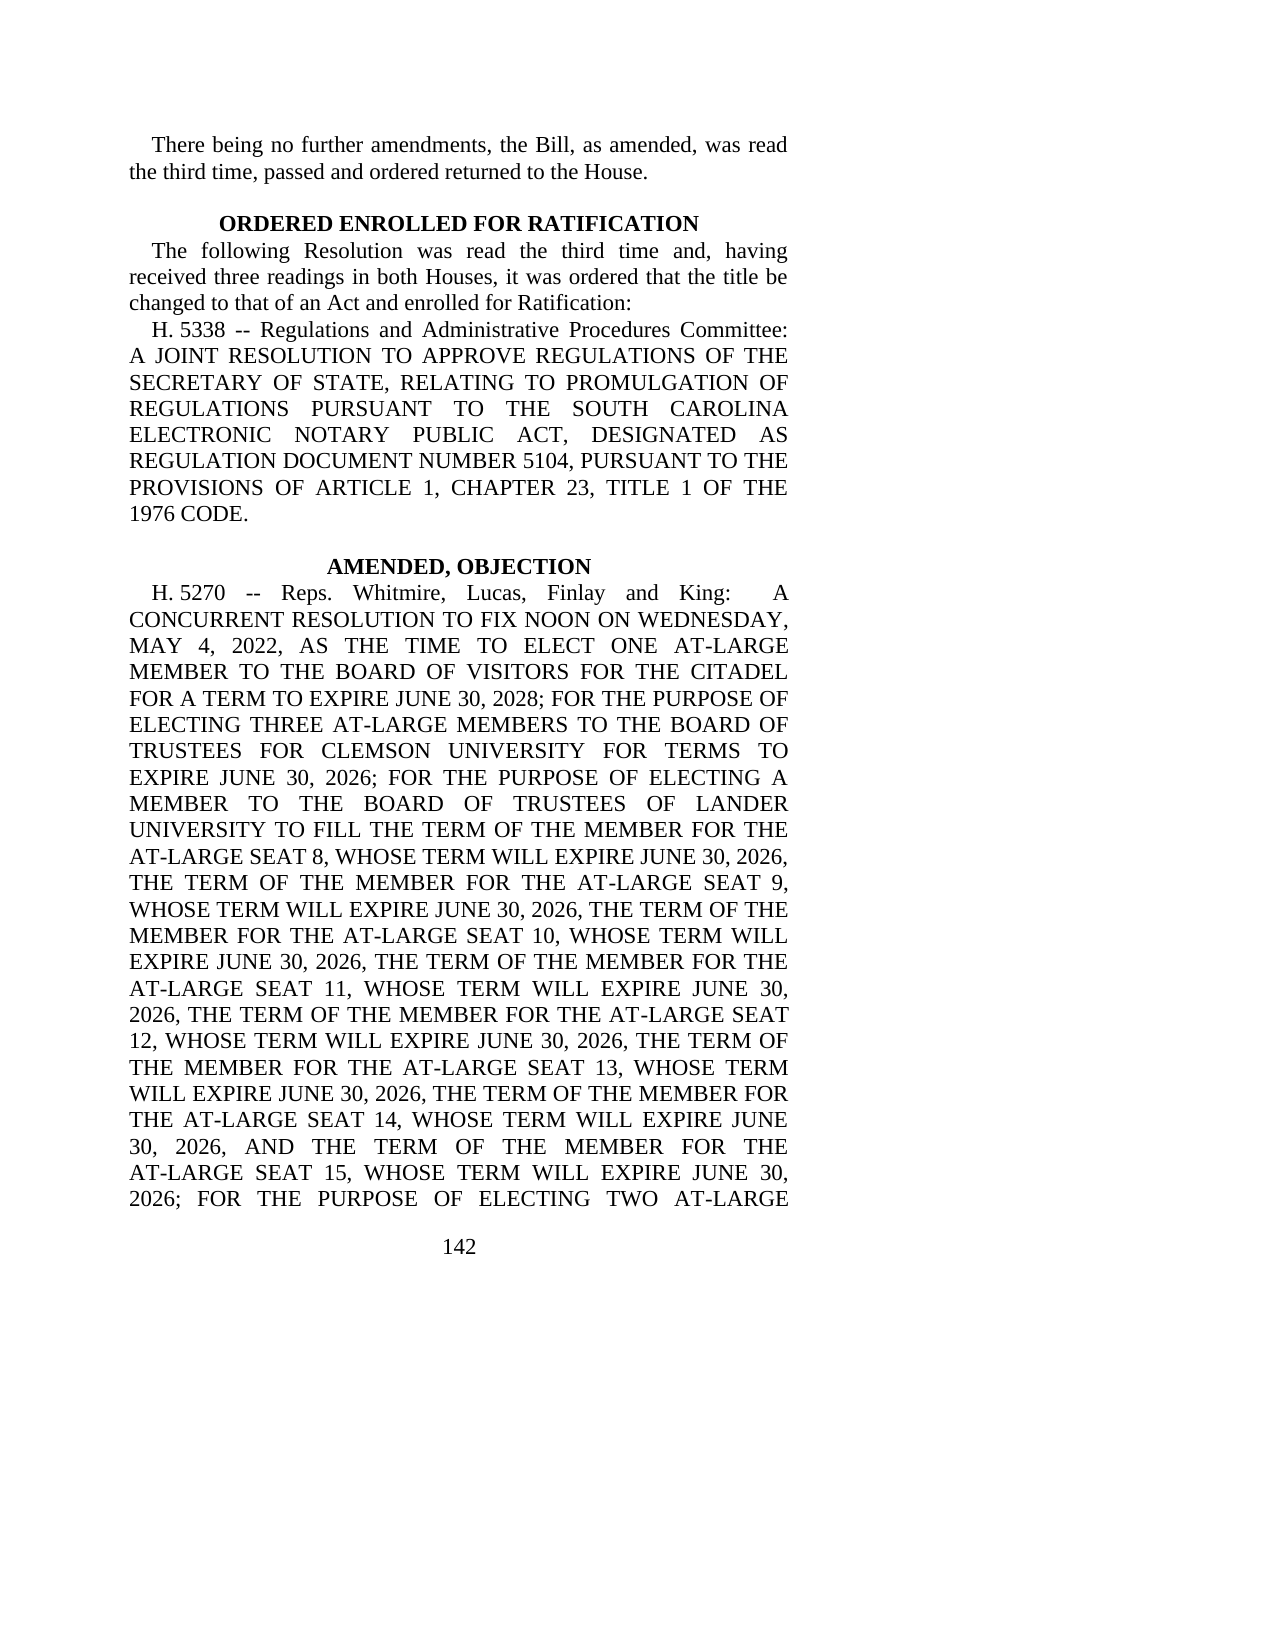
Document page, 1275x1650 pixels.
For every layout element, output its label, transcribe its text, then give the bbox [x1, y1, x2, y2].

text There being no further amendments, the Bill, as amended, was read the third time, passed and ordered returned to the House. [129, 131, 789, 184]
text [129, 579, 789, 1212]
text AMENDED, OBJECTION [129, 553, 789, 579]
text H. 5338 -- Regulations and Administrative Procedures Committee: A JOINT RESOLUTION TO APPROVE REGULATIONS OF THE SECRETARY OF STATE, RELATING TO PROMULGATION OF REGULATIONS PURSUANT TO THE SOUTH CAROLINA ELECTRONIC NOTARY PUBLIC ACT, DESIGNATED AS REGULATION DOCUMENT NUMBER 5104, PURSUANT TO THE PROVISIONS OF ARTICLE 1, CHAPTER 23, TITLE 1 OF THE 1976 CODE. [129, 316, 789, 527]
text The following Resolution was read the third time and, having received three readings in both Houses, it was ordered that the title be changed to that of an Act and enrolled for Ratification: [129, 237, 789, 316]
text ORDERED ENROLLED FOR RATIFICATION [129, 210, 789, 237]
